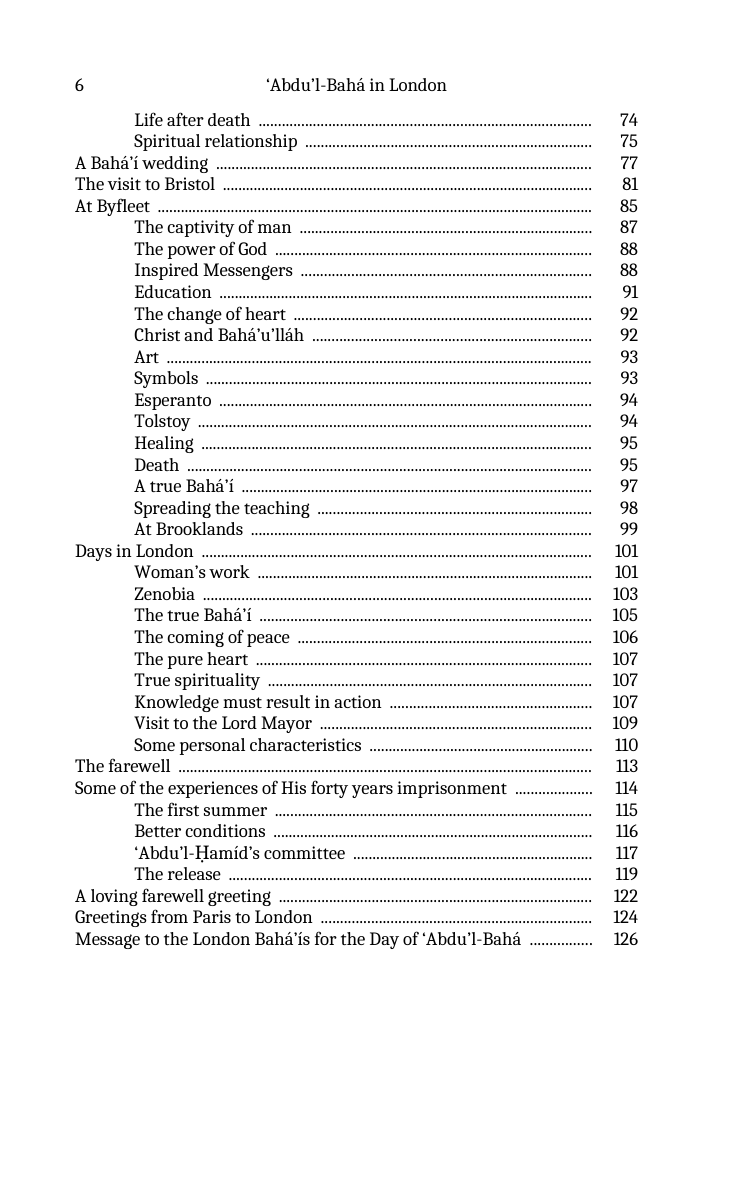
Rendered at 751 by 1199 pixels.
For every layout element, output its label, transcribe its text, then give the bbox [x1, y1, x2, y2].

text Spreading the teaching.. . 98 [134, 497, 638, 519]
text At Byfleet.. . 85 [75, 195, 638, 217]
text Death.. . 95 [134, 454, 638, 476]
text Message to the London Bahá’ís for the Day of ‘Abdu’l-Bahá.. . 126 [75, 928, 638, 950]
text True spirituality.. . 107 [134, 670, 638, 691]
text The change of heart.. . 92 [134, 303, 638, 325]
text Better conditions.. . 116 [134, 821, 638, 842]
text Healing.. . 95 [134, 432, 638, 454]
text The farewell.. . 113 [75, 756, 638, 777]
text The captivity of man.. . 87 [134, 217, 638, 238]
text Some personal characteristics.. . 110 [134, 734, 638, 756]
text Symbols.. . 93 [134, 368, 638, 389]
text At Brooklands.. . 99 [134, 519, 638, 540]
text Inspired Messengers.. . 88 [134, 260, 638, 282]
text Spiritual relationship.. . 75 [134, 131, 638, 152]
text Education.. . 91 [134, 282, 638, 303]
text Christ and Bahá’u’lláh.. . 92 [134, 325, 638, 346]
text Zenobia.. . 103 [134, 583, 638, 605]
text ‘Abdu’l-Ḥamíd’s committee.. . 117 [134, 842, 638, 864]
text Visit to the Lord Mayor.. . 109 [134, 713, 638, 734]
text The visit to Bristol.. . 81 [75, 174, 638, 195]
text The pure heart.. . 107 [134, 648, 638, 670]
text Tolstoy.. . 94 [134, 411, 638, 432]
text Some of the experiences of His forty years imprisonment.. . 114 [75, 777, 638, 799]
text Greetings from Paris to London.. . 124 [75, 907, 638, 928]
text The release.. . 119 [134, 864, 638, 885]
text A loving farewell greeting.. . 122 [75, 885, 638, 907]
text The coming of peace.. . 106 [134, 627, 638, 648]
text Life after death.. . 74 [134, 109, 638, 131]
text Art.. . 93 [134, 346, 638, 368]
text A Bahá’í wedding.. . 77 [75, 152, 638, 174]
text The true Bahá’í.. . 105 [134, 605, 638, 627]
text The power of God.. . 88 [134, 238, 638, 260]
text The first summer.. . 115 [134, 799, 638, 821]
text A true Bahá’í.. . 97 [134, 476, 638, 497]
text Days in London.. . 101 [75, 540, 638, 562]
text Esperanto.. . 94 [134, 389, 638, 411]
text Woman’s work.. . 101 [134, 562, 638, 583]
text Knowledge must result in action.. . 107 [134, 691, 638, 713]
